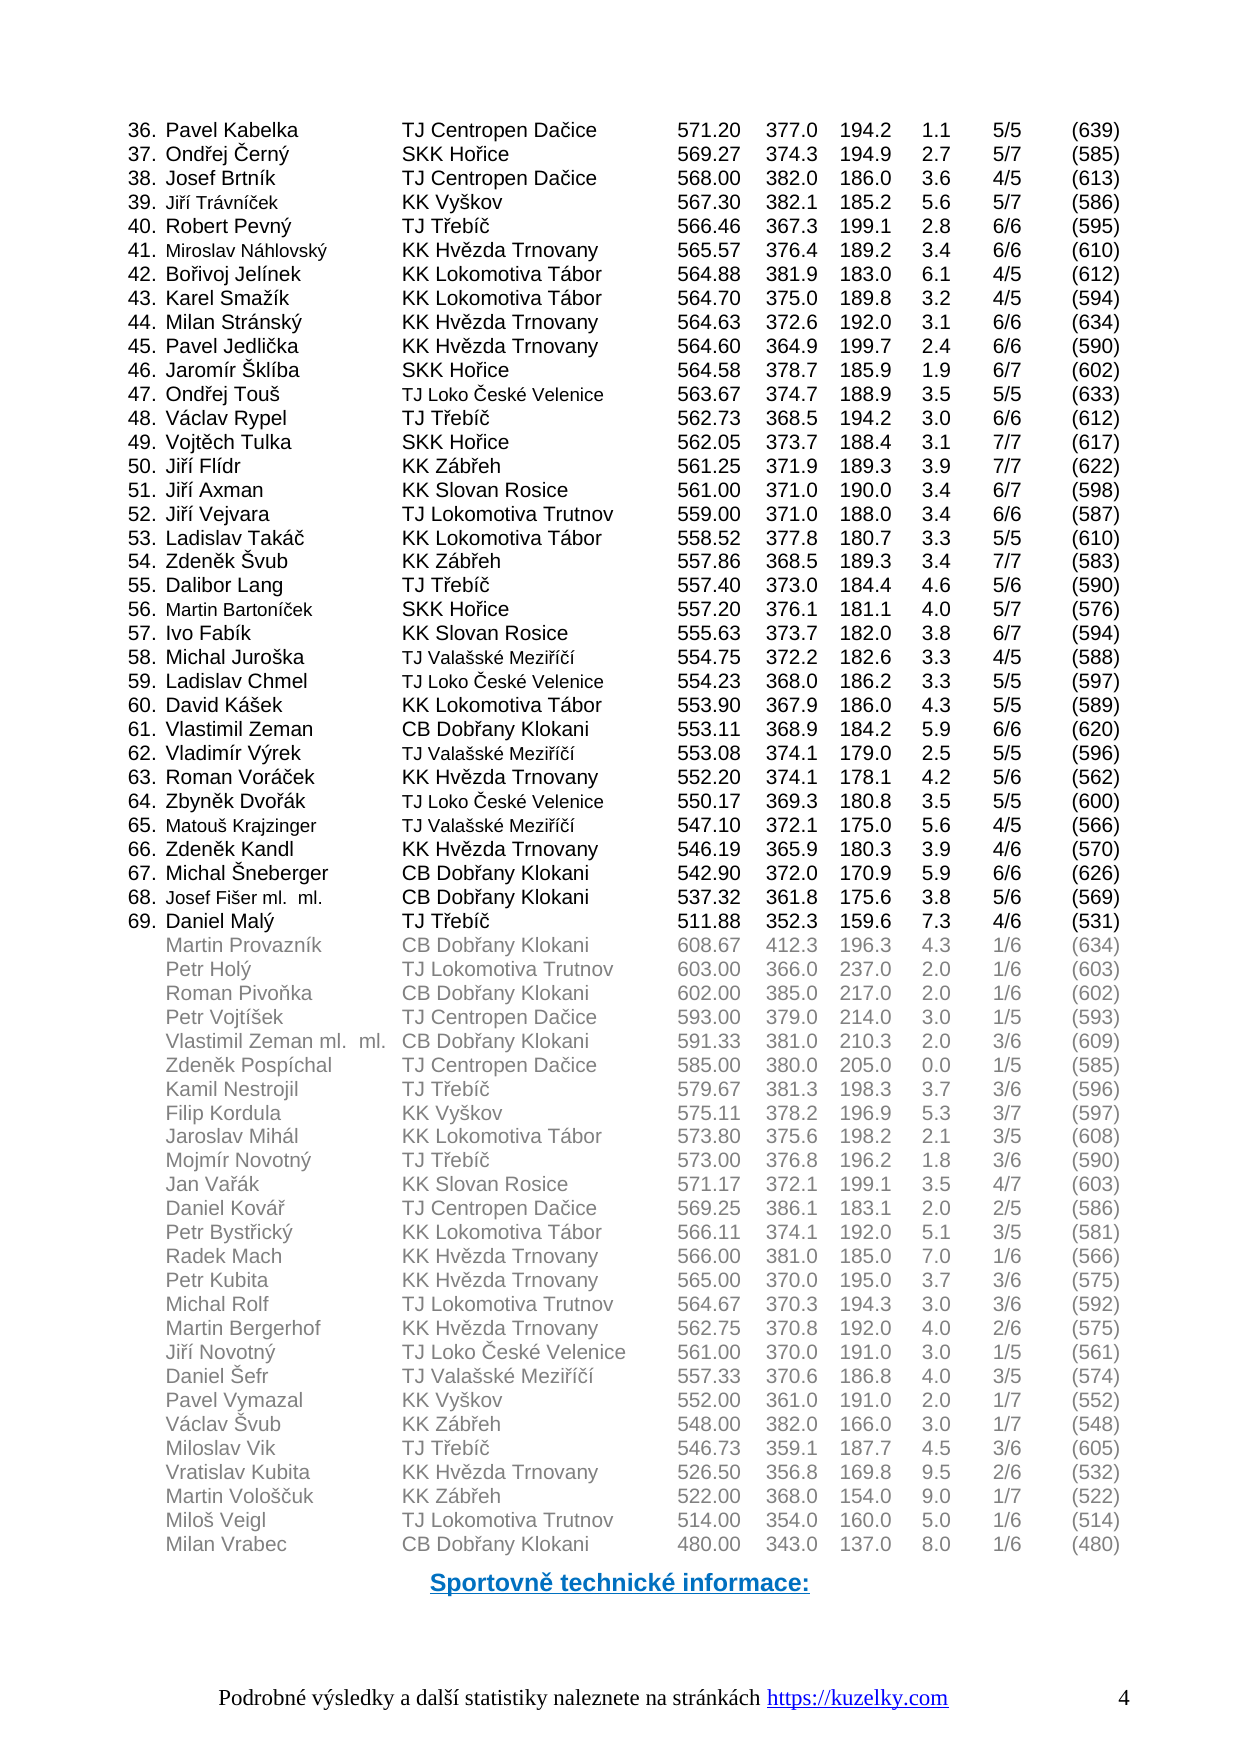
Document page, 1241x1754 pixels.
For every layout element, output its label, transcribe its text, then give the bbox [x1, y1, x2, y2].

text Vlastimil Zeman ml. ml. CB Dobřany Klokani 591.33 381.0 210.3 2.0 3/6 (609) [106, 1028, 1134, 1052]
text 43. Karel Smažík KK Lokomotiva Tábor 564.70 375.0 189.8 3.2 4/5 (594) [106, 286, 1134, 310]
text Mojmír Novotný TJ Třebíč 573.00 376.8 196.2 1.8 3/6 (590) [106, 1148, 1134, 1172]
text 52. Jiří Vejvara TJ Lokomotiva Trutnov 559.00 371.0 188.0 3.4 6/6 (587) [106, 501, 1134, 525]
text 60. David Kášek KK Lokomotiva Tábor 553.90 367.9 186.0 4.3 5/5 (589) [106, 693, 1134, 717]
text 54. Zdeněk Švub KK Zábřeh 557.86 368.5 189.3 3.4 7/7 (583) [106, 549, 1134, 573]
text Martin Bergerhof KK Hvězda Trnovany 562.75 370.8 192.0 4.0 2/6 (575) [106, 1316, 1134, 1340]
text Petr Holý TJ Lokomotiva Trutnov 603.00 366.0 237.0 2.0 1/6 (603) [106, 957, 1134, 981]
text 46. Jaromír Šklíba SKK Hořice 564.58 378.7 185.9 1.9 6/7 (602) [106, 358, 1134, 382]
text Martin Vološčuk KK Zábřeh 522.00 368.0 154.0 9.0 1/7 (522) [106, 1484, 1134, 1508]
text Petr Vojtíšek TJ Centropen Dačice 593.00 379.0 214.0 3.0 1/5 (593) [106, 1004, 1134, 1028]
text 40. Robert Pevný TJ Třebíč 566.46 367.3 199.1 2.8 6/6 (595) [106, 214, 1134, 238]
text 68. Josef Fišer ml. ml. CB Dobřany Klokani 537.32 361.8 175.6 3.8 5/6 (569) [106, 885, 1134, 909]
text Miloslav Vik TJ Třebíč 546.73 359.1 187.7 4.5 3/6 (605) [106, 1436, 1134, 1460]
text 45. Pavel Jedlička KK Hvězda Trnovany 564.60 364.9 199.7 2.4 6/6 (590) [106, 334, 1134, 358]
text Radek Mach KK Hvězda Trnovany 566.00 381.0 185.0 7.0 1/6 (566) [106, 1244, 1134, 1268]
text 44. Milan Stránský KK Hvězda Trnovany 564.63 372.6 192.0 3.1 6/6 (634) [106, 310, 1134, 334]
text 65. Matouš Krajzinger TJ Valašské Meziříčí 547.10 372.1 175.0 5.6 4/5 (566) [106, 813, 1134, 837]
text Pavel Vymazal KK Vyškov 552.00 361.0 191.0 2.0 1/7 (552) [106, 1388, 1134, 1412]
text Daniel Kovář TJ Centropen Dačice 569.25 386.1 183.1 2.0 2/5 (586) [106, 1196, 1134, 1220]
text Vratislav Kubita KK Hvězda Trnovany 526.50 356.8 169.8 9.5 2/6 (532) [106, 1460, 1134, 1484]
text 59. Ladislav Chmel TJ Loko České Velenice 554.23 368.0 186.2 3.3 5/5 (597) [106, 669, 1134, 693]
text Jiří Novotný TJ Loko České Velenice 561.00 370.0 191.0 3.0 1/5 (561) [106, 1340, 1134, 1364]
text Jan Vařák KK Slovan Rosice 571.17 372.1 199.1 3.5 4/7 (603) [106, 1172, 1134, 1196]
text Martin Provazník CB Dobřany Klokani 608.67 412.3 196.3 4.3 1/6 (634) [106, 933, 1134, 957]
text Petr Bystřický KK Lokomotiva Tábor 566.11 374.1 192.0 5.1 3/5 (581) [106, 1220, 1134, 1244]
text 39. Jiří Trávníček KK Vyškov 567.30 382.1 185.2 5.6 5/7 (586) [106, 190, 1134, 214]
text 62. Vladimír Výrek TJ Valašské Meziříčí 553.08 374.1 179.0 2.5 5/5 (596) [106, 741, 1134, 765]
text 58. Michal Juroška TJ Valašské Meziříčí 554.75 372.2 182.6 3.3 4/5 (588) [106, 645, 1134, 669]
text 50. Jiří Flídr KK Zábřeh 561.25 371.9 189.3 3.9 7/7 (622) [106, 453, 1134, 477]
text 38. Josef Brtník TJ Centropen Dačice 568.00 382.0 186.0 3.6 4/5 (613) [106, 166, 1134, 190]
text 63. Roman Voráček KK Hvězda Trnovany 552.20 374.1 178.1 4.2 5/6 (562) [106, 765, 1134, 789]
text Václav Švub KK Zábřeh 548.00 382.0 166.0 3.0 1/7 (548) [106, 1412, 1134, 1436]
text Miloš Veigl TJ Lokomotiva Trutnov 514.00 354.0 160.0 5.0 1/6 (514) [106, 1508, 1134, 1532]
text 41. Miroslav Náhlovský KK Hvězda Trnovany 565.57 376.4 189.2 3.4 6/6 (610) [106, 238, 1134, 262]
text 64. Zbyněk Dvořák TJ Loko České Velenice 550.17 369.3 180.8 3.5 5/5 (600) [106, 789, 1134, 813]
text 66. Zdeněk Kandl KK Hvězda Trnovany 546.19 365.9 180.3 3.9 4/6 (570) [106, 837, 1134, 861]
text 55. Dalibor Lang TJ Třebíč 557.40 373.0 184.4 4.6 5/6 (590) [106, 573, 1134, 597]
text 57. Ivo Fabík KK Slovan Rosice 555.63 373.7 182.0 3.8 6/7 (594) [106, 621, 1134, 645]
text 37. Ondřej Černý SKK Hořice 569.27 374.3 194.9 2.7 5/7 (585) [106, 142, 1134, 166]
text Milan Vrabec CB Dobřany Klokani 480.00 343.0 137.0 8.0 1/6 (480) [106, 1532, 1134, 1556]
text 51. Jiří Axman KK Slovan Rosice 561.00 371.0 190.0 3.4 6/7 (598) [106, 477, 1134, 501]
text 42. Bořivoj Jelínek KK Lokomotiva Tábor 564.88 381.9 183.0 6.1 4/5 (612) [106, 262, 1134, 286]
text 49. Vojtěch Tulka SKK Hořice 562.05 373.7 188.4 3.1 7/7 (617) [106, 429, 1134, 453]
text Filip Kordula KK Vyškov 575.11 378.2 196.9 5.3 3/7 (597) [106, 1100, 1134, 1124]
text 67. Michal Šneberger CB Dobřany Klokani 542.90 372.0 170.9 5.9 6/6 (626) [106, 861, 1134, 885]
text Kamil Nestrojil TJ Třebíč 579.67 381.3 198.3 3.7 3/6 (596) [106, 1076, 1134, 1100]
text Roman Pivoňka CB Dobřany Klokani 602.00 385.0 217.0 2.0 1/6 (602) [106, 981, 1134, 1004]
text Jaroslav Mihál KK Lokomotiva Tábor 573.80 375.6 198.2 2.1 3/5 (608) [106, 1124, 1134, 1148]
text Michal Rolf TJ Lokomotiva Trutnov 564.67 370.3 194.3 3.0 3/6 (592) [106, 1292, 1134, 1316]
text 47. Ondřej Touš TJ Loko České Velenice 563.67 374.7 188.9 3.5 5/5 (633) [106, 382, 1134, 406]
text Sportovně technické informace: [94, 1568, 1145, 1597]
text 36. Pavel Kabelka TJ Centropen Dačice 571.20 377.0 194.2 1.1 5/5 (639) [106, 118, 1134, 142]
text 56. Martin Bartoníček SKK Hořice 557.20 376.1 181.1 4.0 5/7 (576) [106, 597, 1134, 621]
text 61. Vlastimil Zeman CB Dobřany Klokani 553.11 368.9 184.2 5.9 6/6 (620) [106, 717, 1134, 741]
text Zdeněk Pospíchal TJ Centropen Dačice 585.00 380.0 205.0 0.0 1/5 (585) [106, 1052, 1134, 1076]
text 69. Daniel Malý TJ Třebíč 511.88 352.3 159.6 7.3 4/6 (531) [106, 909, 1134, 933]
text 48. Václav Rypel TJ Třebíč 562.73 368.5 194.2 3.0 6/6 (612) [106, 406, 1134, 429]
text Petr Kubita KK Hvězda Trnovany 565.00 370.0 195.0 3.7 3/6 (575) [106, 1268, 1134, 1292]
text 53. Ladislav Takáč KK Lokomotiva Tábor 558.52 377.8 180.7 3.3 5/5 (610) [106, 525, 1134, 549]
text Daniel Šefr TJ Valašské Meziříčí 557.33 370.6 186.8 4.0 3/5 (574) [106, 1364, 1134, 1388]
